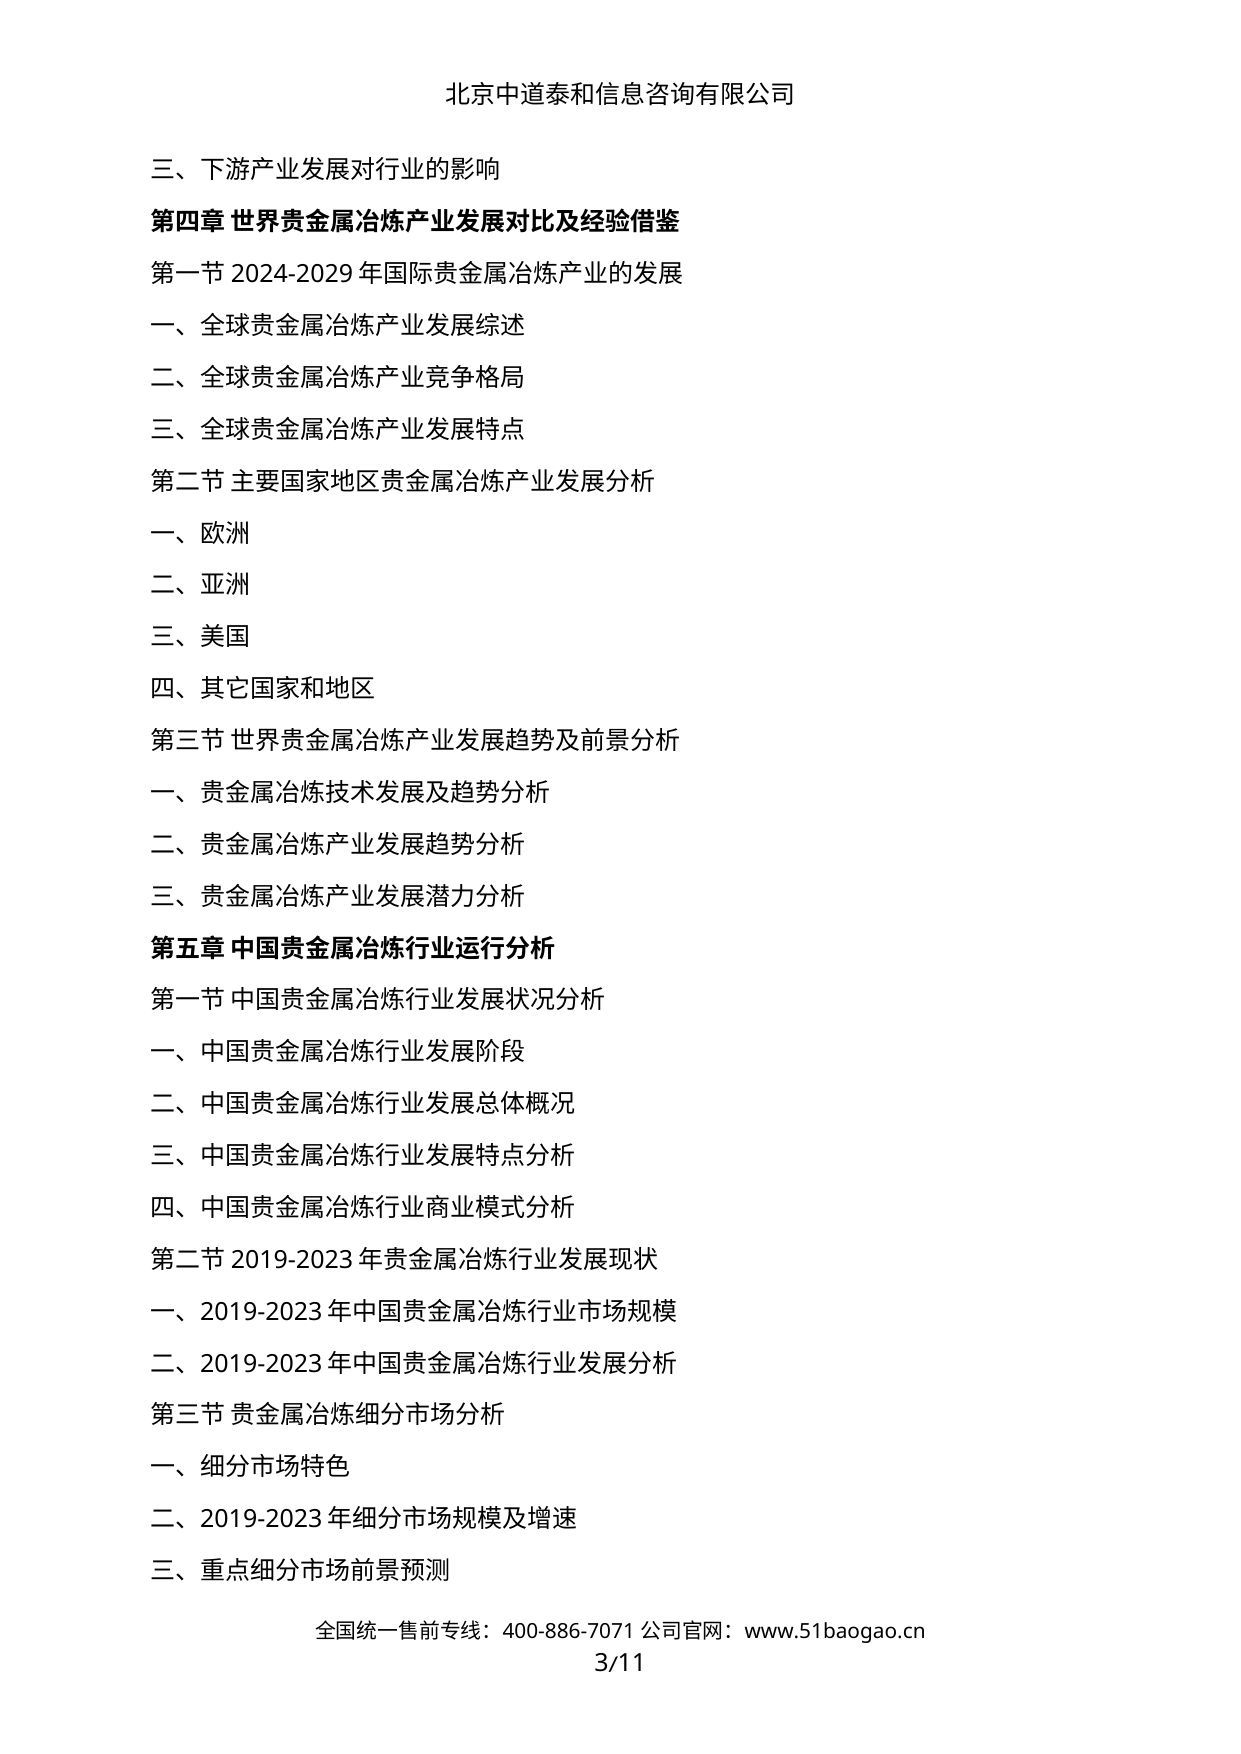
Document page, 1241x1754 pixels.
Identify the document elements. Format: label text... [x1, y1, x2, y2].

text 一、欧洲 [150, 513, 1090, 549]
text 三、下游产业发展对行业的影响 [150, 150, 1090, 186]
text 第二节 主要国家地区贵金属冶炼产业发展分析 [150, 461, 1090, 497]
text 三、中国贵金属冶炼行业发展特点分析 [150, 1136, 1090, 1172]
text 二、全球贵金属冶炼产业竞争格局 [150, 357, 1090, 394]
text 一、2019-2023年中国贵金属冶炼行业市场规模 [150, 1291, 1090, 1327]
text 第一节 2024-2029年国际贵金属冶炼产业的发展 [150, 254, 1090, 290]
text 第三节 贵金属冶炼细分市场分析 [150, 1395, 1090, 1431]
text 二、亚洲 [150, 565, 1090, 601]
text 一、中国贵金属冶炼行业发展阶段 [150, 1032, 1090, 1068]
text 三、美国 [150, 617, 1090, 653]
text 一、全球贵金属冶炼产业发展综述 [150, 306, 1090, 342]
text 二、2019-2023年中国贵金属冶炼行业发展分析 [150, 1343, 1090, 1379]
text 第五章 中国贵金属冶炼行业运行分析 [150, 928, 1090, 964]
text 第二节 2019-2023年贵金属冶炼行业发展现状 [150, 1239, 1090, 1276]
text 一、贵金属冶炼技术发展及趋势分析 [150, 772, 1090, 809]
text 四、中国贵金属冶炼行业商业模式分析 [150, 1187, 1090, 1224]
text 第四章 世界贵金属冶炼产业发展对比及经验借鉴 [150, 202, 1090, 238]
text 一、细分市场特色 [150, 1447, 1090, 1483]
text 四、其它国家和地区 [150, 669, 1090, 705]
text 二、中国贵金属冶炼行业发展总体概况 [150, 1084, 1090, 1120]
text 三、贵金属冶炼产业发展潜力分析 [150, 876, 1090, 912]
text 第三节 世界贵金属冶炼产业发展趋势及前景分析 [150, 721, 1090, 757]
text 三、重点细分市场前景预测 [150, 1551, 1090, 1587]
text 二、2019-2023年细分市场规模及增速 [150, 1499, 1090, 1535]
text 三、全球贵金属冶炼产业发展特点 [150, 409, 1090, 446]
text 第一节 中国贵金属冶炼行业发展状况分析 [150, 980, 1090, 1016]
text 二、贵金属冶炼产业发展趋势分析 [150, 824, 1090, 861]
